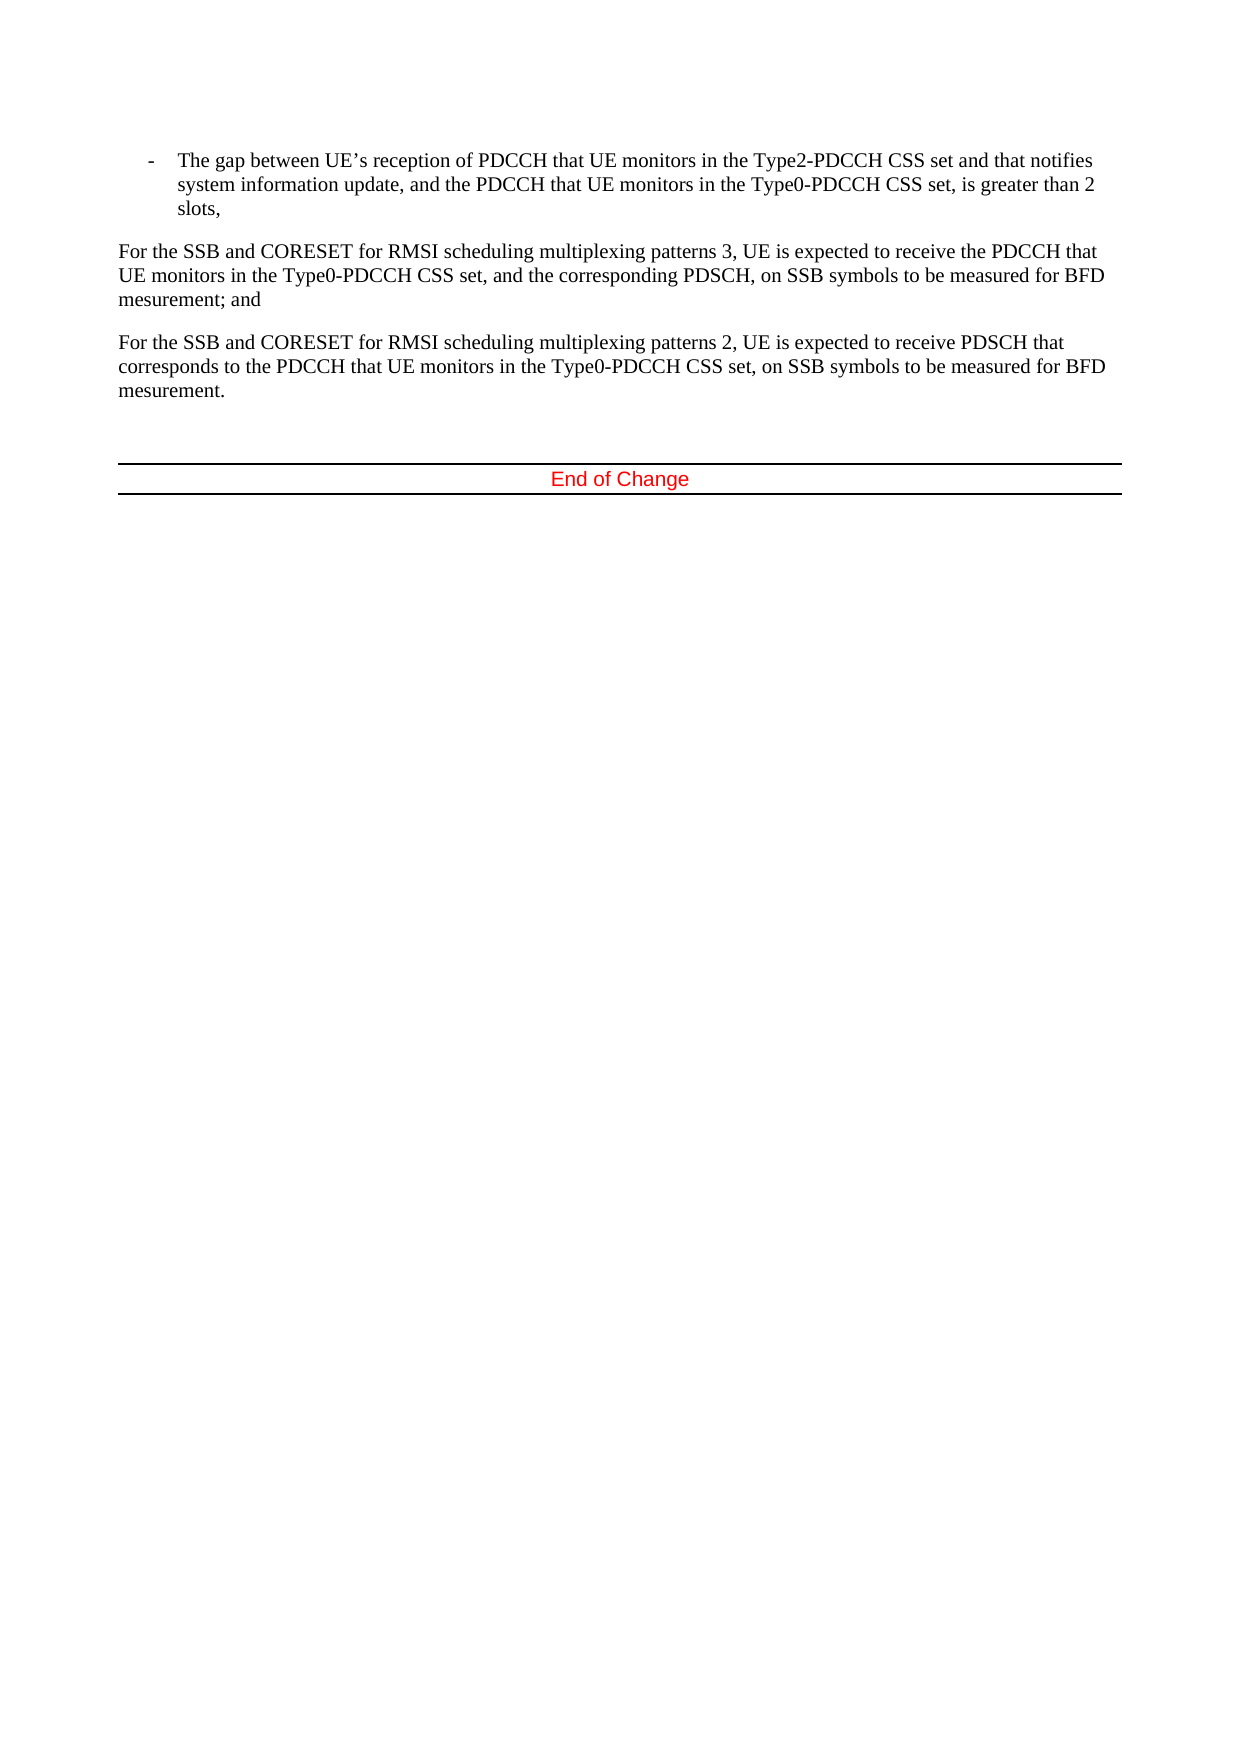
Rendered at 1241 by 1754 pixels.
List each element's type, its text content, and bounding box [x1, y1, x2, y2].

text - The gap between UE’s reception of PDCCH that UE monitors in the Type2-PDCCH CSS set and that notifies system information update, and the PDCCH that UE monitors in the Type0-PDCCH CSS set, is greater than 2 slots, [148, 148, 1122, 220]
text For the SSB and CORESET for RMSI scheduling multiplexing patterns 2, UE is expected to receive PDSCH that corresponds to the PDCCH that UE monitors in the Type0-PDCCH CSS set, on SSB symbols to be measured for BFD mesurement. [118, 329, 1122, 402]
text End of Change [118, 465, 1122, 493]
text For the SSB and CORESET for RMSI scheduling multiplexing patterns 3, UE is expected to receive the PDCCH that UE monitors in the Type0-PDCCH CSS set, and the corresponding PDSCH, on SSB symbols to be measured for BFD mesurement; and [118, 239, 1122, 311]
